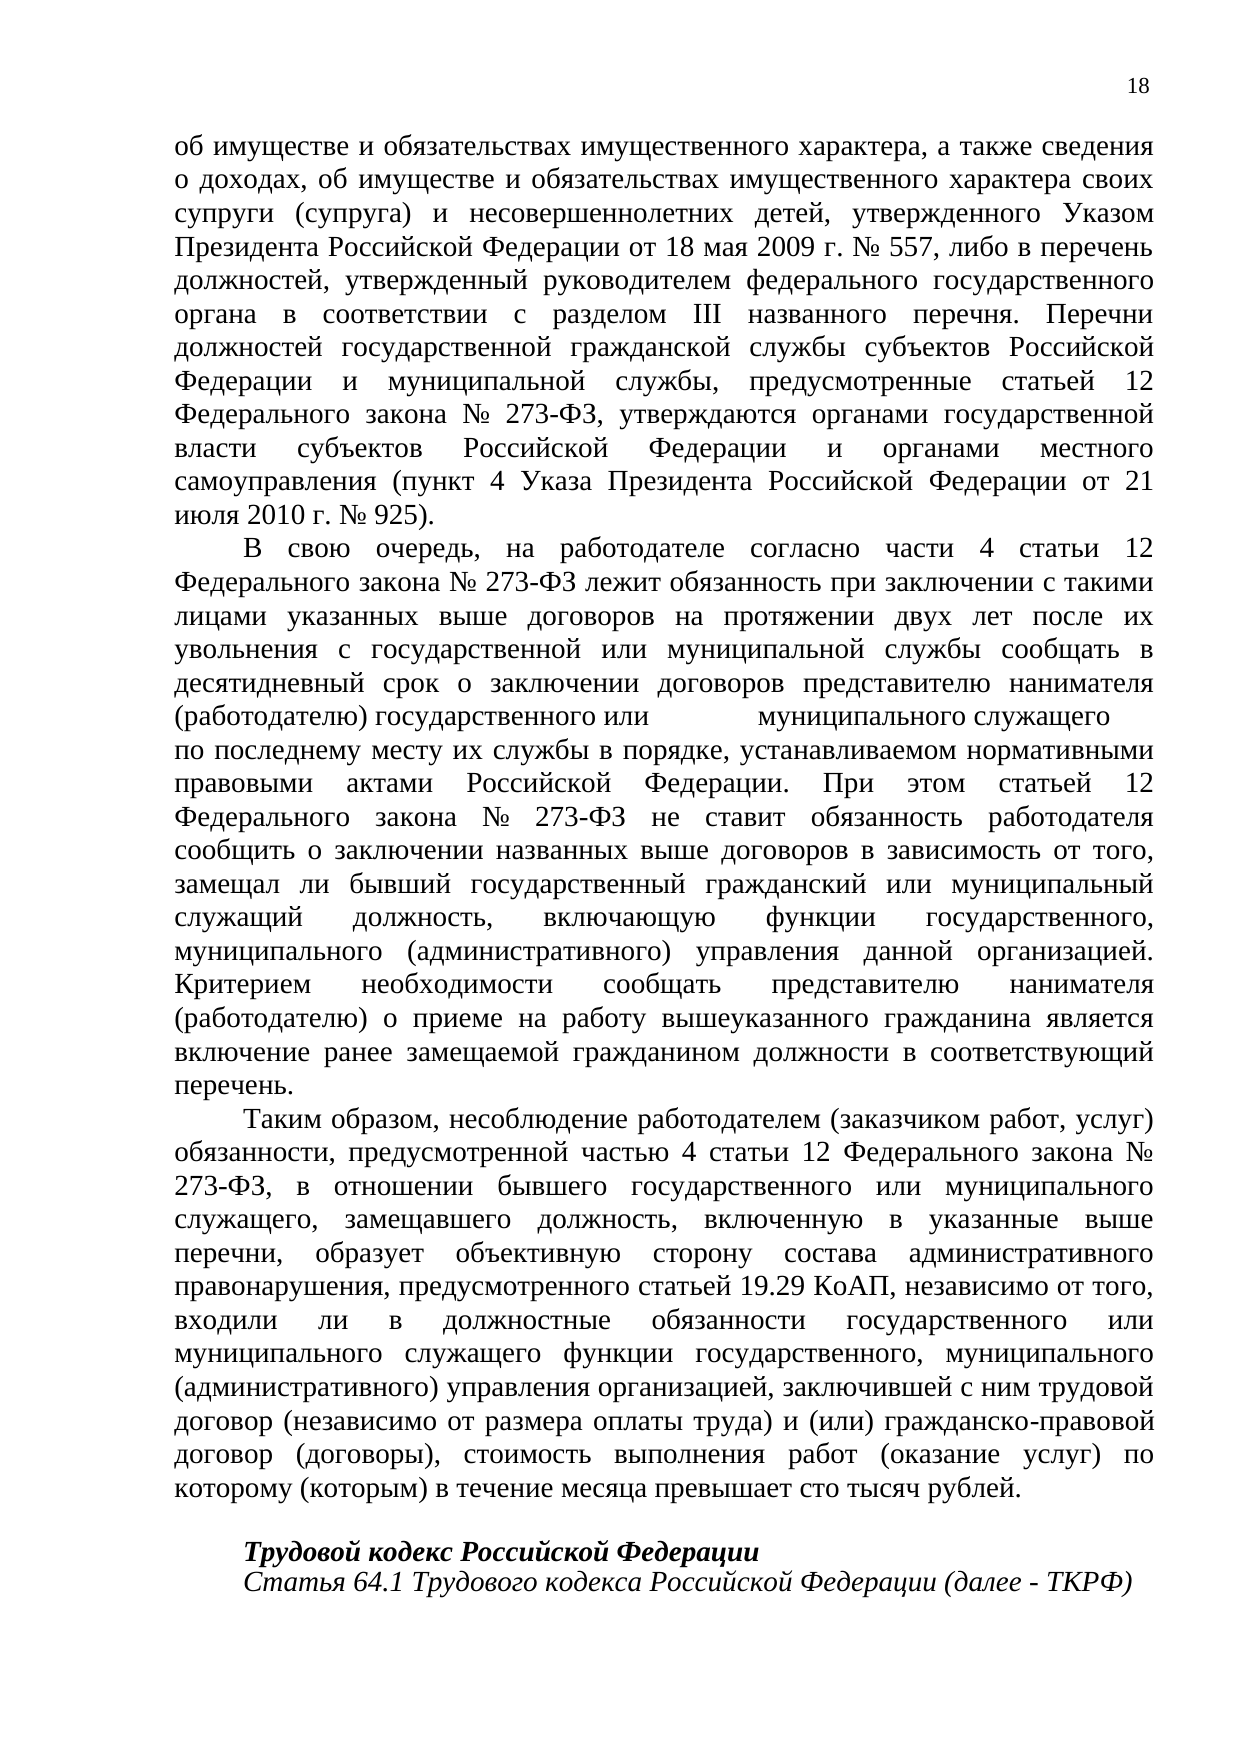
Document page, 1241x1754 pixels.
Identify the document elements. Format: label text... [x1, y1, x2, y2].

text об имуществе и обязательствах имущественного характера, а также сведения о доходах, об имуществе и обязательствах имущественного характера своих супруги (супруга) и несовершеннолетних детей, утвержденного Указом Президента Российской Федерации от 18 мая 2009 г. № 557, либо в перечень должностей, утвержденный руководителем федерального государственного органа в соответствии с разделом III названного перечня. Перечни должностей государственной гражданской службы субъектов Российской Федерации и муниципальной службы, предусмотренные статьей 12 Федерального закона № 273-ФЗ, утверждаются органами государственной власти субъектов Российской Федерации и органами местного самоуправления (пункт 4 Указа Президента Российской Федерации от 21 июля 2010 г. № 925). [174, 128, 1155, 531]
text Статья 64.1 Трудового кодекса Российской Федерации (далее - ТКРФ) [174, 1568, 1155, 1597]
text Трудовой кодекс Российской Федерации [174, 1538, 1155, 1568]
text 18 [1127, 75, 1150, 98]
text В свою очередь, на работодателе согласно части 4 статьи 12 Федерального закона № 273-ФЗ лежит обязанность при заключении с такими лицами указанных выше договоров на протяжении двух лет после их увольнения с государственной или муниципальной службы сообщать в десятидневный срок о заключении договоров представителю нанимателя (работодателю) государственного или муниципального служащего [174, 531, 1155, 732]
text по последнему месту их службы в порядке, устанавливаемом нормативными правовыми актами Российской Федерации. При этом статьей 12 Федерального закона № 273-ФЗ не ставит обязанность работодателя сообщить о заключении названных выше договоров в зависимость от того, замещал ли бывший государственный гражданский или муниципальный служащий должность, включающую функции государственного, муниципального (административного) управления данной организацией. Критерием необходимости сообщать представителю нанимателя (работодателю) о приеме на работу вышеуказанного гражданина является включение ранее замещаемой гражданином должности в соответствующий перечень. [174, 732, 1155, 1101]
text Таким образом, несоблюдение работодателем (заказчиком работ, услуг) обязанности, предусмотренной частью 4 статьи 12 Федерального закона № 273-ФЗ, в отношении бывшего государственного или муниципального служащего, замещавшего должность, включенную в указанные выше перечни, образует объективную сторону состава административного правонарушения, предусмотренного статьей 19.29 КоАП, независимо от того, входили ли в должностные обязанности государственного или муниципального служащего функции государственного, муниципального (административного) управления организацией, заключившей с ним трудовой договор (независимо от размера оплаты труда) и (или) гражданско-правовой договор (договоры), стоимость выполнения работ (оказание услуг) по которому (которым) в течение месяца превышает сто тысяч рублей. [174, 1101, 1155, 1504]
